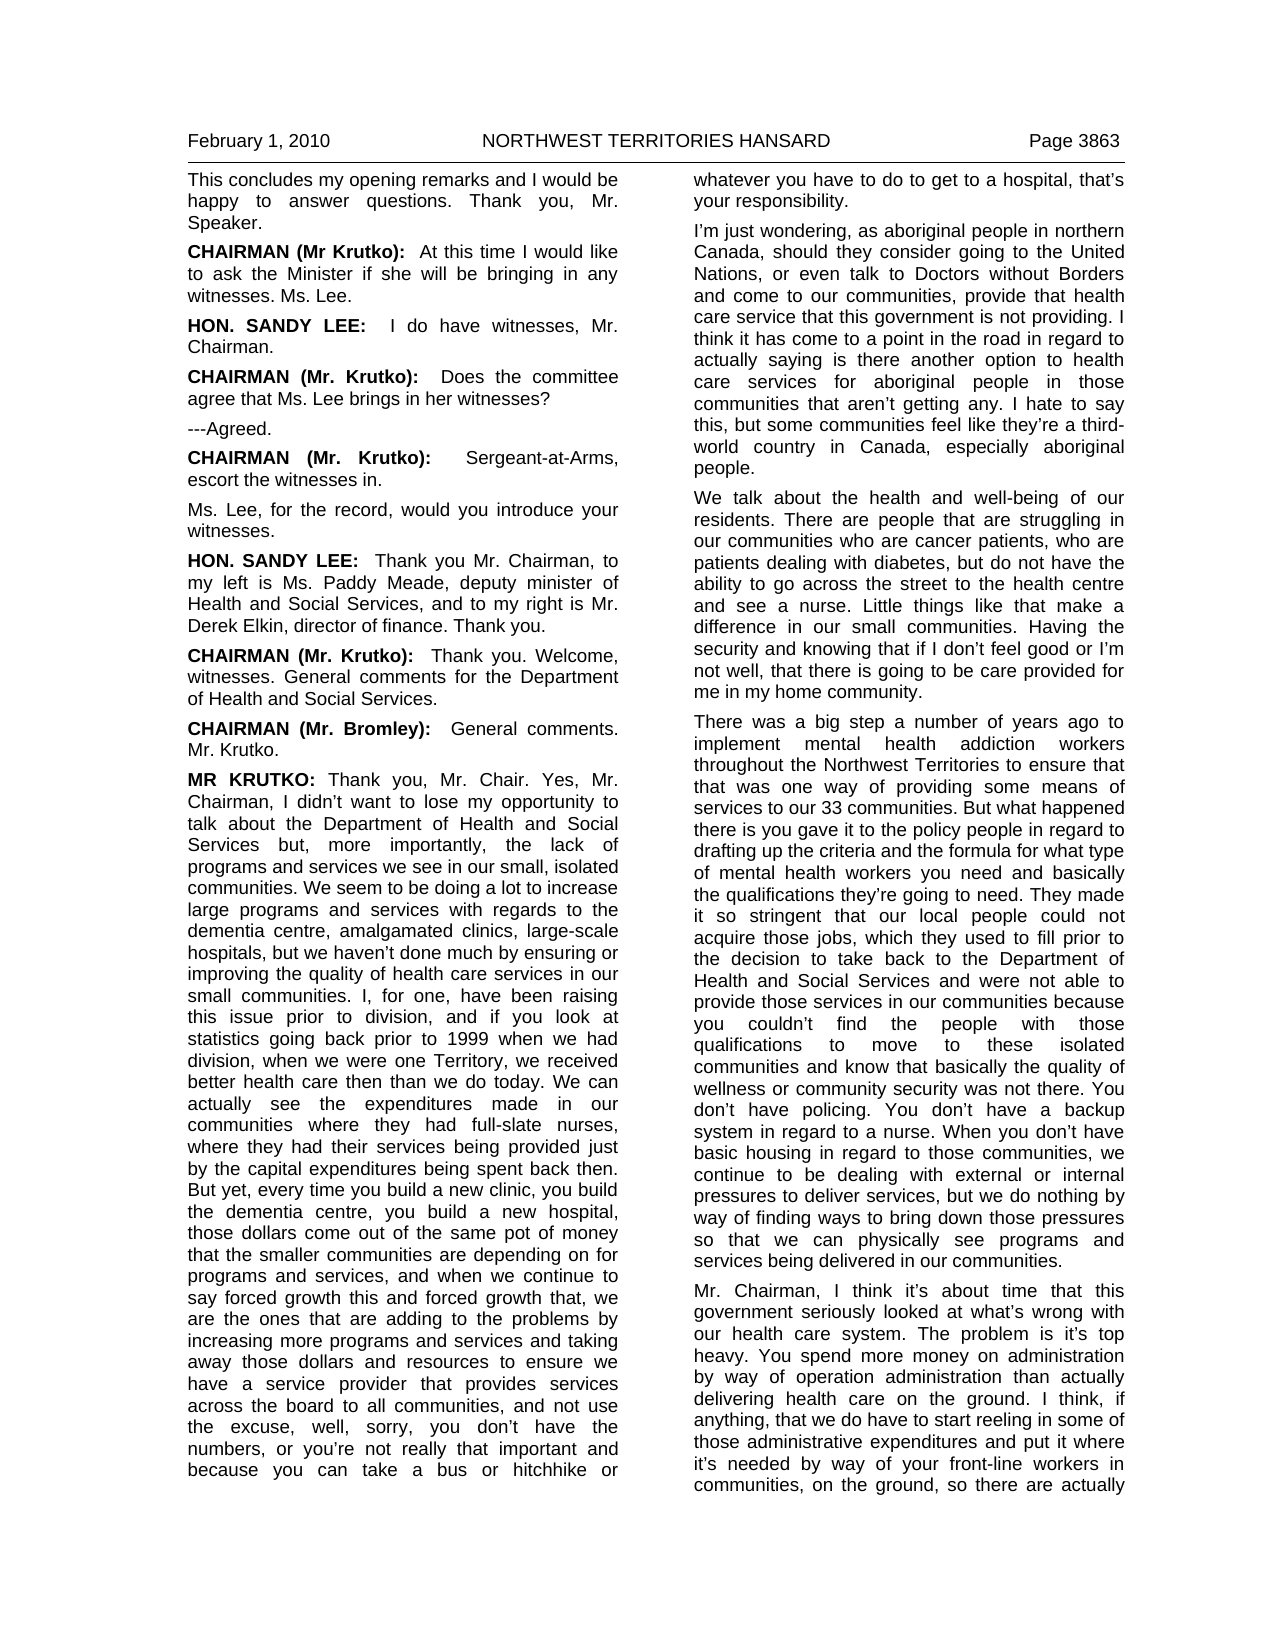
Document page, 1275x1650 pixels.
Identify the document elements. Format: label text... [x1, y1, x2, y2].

text This concludes my opening remarks and I would be happy to answer questions. Thank you, Mr. Speaker. [187, 168, 619, 233]
text I’m just wondering, as aboriginal people in northern , should they consider going to the United Nations, or even talk to Doctors without Borders and come to our communities, provide that health care service that this government is not providing. I think it has come to a point in the road in regard to actually saying is there another option to health care services for aboriginal people in those communities that aren’t getting any. I hate to say this, but some communities feel like they’re a third-world country in , especially aboriginal people. [694, 220, 1125, 478]
text HON. SANDY LEE: Thank you Mr. Chairman, to my left is Ms. Paddy Meade, deputy minister of Health and Social Services, and to my right is Mr. Derek Elkin, director of finance. Thank you. [187, 550, 619, 636]
text ---Agreed. [187, 417, 619, 439]
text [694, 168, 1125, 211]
text MR KRUTKO: Thank you, Mr. Chair. Yes, Mr. Chairman, I didn’t want to lose my opportunity to talk about the Department of Health and Social Services but, more importantly, the lack of programs and services we see in our small, isolated communities. We seem to be doing a lot to increase large programs and services with regards to the dementia centre, amalgamated clinics, large-scale hospitals, but we haven’t done much by ensuring or improving the quality of health care services in our small communities. I, for one, have been raising this issue prior to division, and if you look at statistics going back prior to 1999 when we had division, when we were one Territory, we received better health care then than we do today. We can actually see the expenditures made in our communities where they had full-slate nurses, where they had their services being provided just by the capital expenditures being spent back then. But yet, every time you build a new clinic, you build the dementia centre, you build a new hospital, those dollars come out of the same pot of money that the smaller communities are depending on for programs and services, and when we continue to say forced growth this and forced growth that, we are the ones that are adding to the problems by increasing more programs and services and taking away those dollars and resources to ensure we have a service provider that provides services across the board to all communities, and not use the excuse, well, sorry, you don’t have the numbers, or you’re not really that important and because you can take a bus or hitchhike or whatever you have to do to get to a hospital, that’s your responsibility. [187, 769, 619, 1481]
text CHAIRMAN (Mr. Krutko): Thank you. Welcome, witnesses. General comments for the Department of Health and Social Services. [187, 645, 619, 709]
text HON. SANDY LEE: I do have witnesses, Mr. Chairman. [187, 314, 619, 357]
text CHAIRMAN (Mr. Krutko): Sergeant-at-Arms, escort the witnesses in. [187, 447, 619, 490]
text There was a big step a number of years ago to implement mental health addiction workers throughout the to ensure that that was one way of providing some means of services to our 33 communities. But what happened there is you gave it to the policy people in regard to drafting up the criteria and the formula for what type of mental health workers you need and basically the qualications they’re going to need. They made it so stringent that our local people could not acquire those jobs, which they used to fill prior to the decision to take back to the Department of Health and Social Services and were not able to provide those services in our communities because you couldn’t find the people with those qualications to move to these isolated communities and know that basically the quality of wellness or community security was not there. You don’t have policing. You don’t have a backup system in regard to a nurse. When you don’t have basic housing in regard to those communities, we continue to be dealing with external or internal pressures to deliver services, but we do nothing by way of finding ways to bring down those pressures so that we can physically see programs and services being delivered in our communities. [694, 711, 1125, 1271]
text CHAIRMAN (Mr. Bromley): General comments. Mr. Krutko. [187, 718, 619, 761]
text CHAIRMAN (Mr. Krutko): Does the committee agree that Ms. Lee brings in her witnesses? [187, 366, 619, 409]
text CHAIRMAN (Mr Krutko): At this time I would like to ask the Minister she will be bringing in any witnesses. Ms. Lee. [187, 241, 619, 306]
text Ms. Lee, for the record, would you introduce your witnesses. [187, 499, 619, 542]
text We talk about the health and well-being of our residents. There are people that are struggling in our communities who are cancer patients, who are patients dealing with diabetes, but do not have the ability to go across the street to the health centre and see a nurse. Little things like that make a dference in our small communities. Having the security and knowing that I don’t feel good or I’m not well, that there is going to be care provided for me in my home community. [694, 487, 1125, 702]
